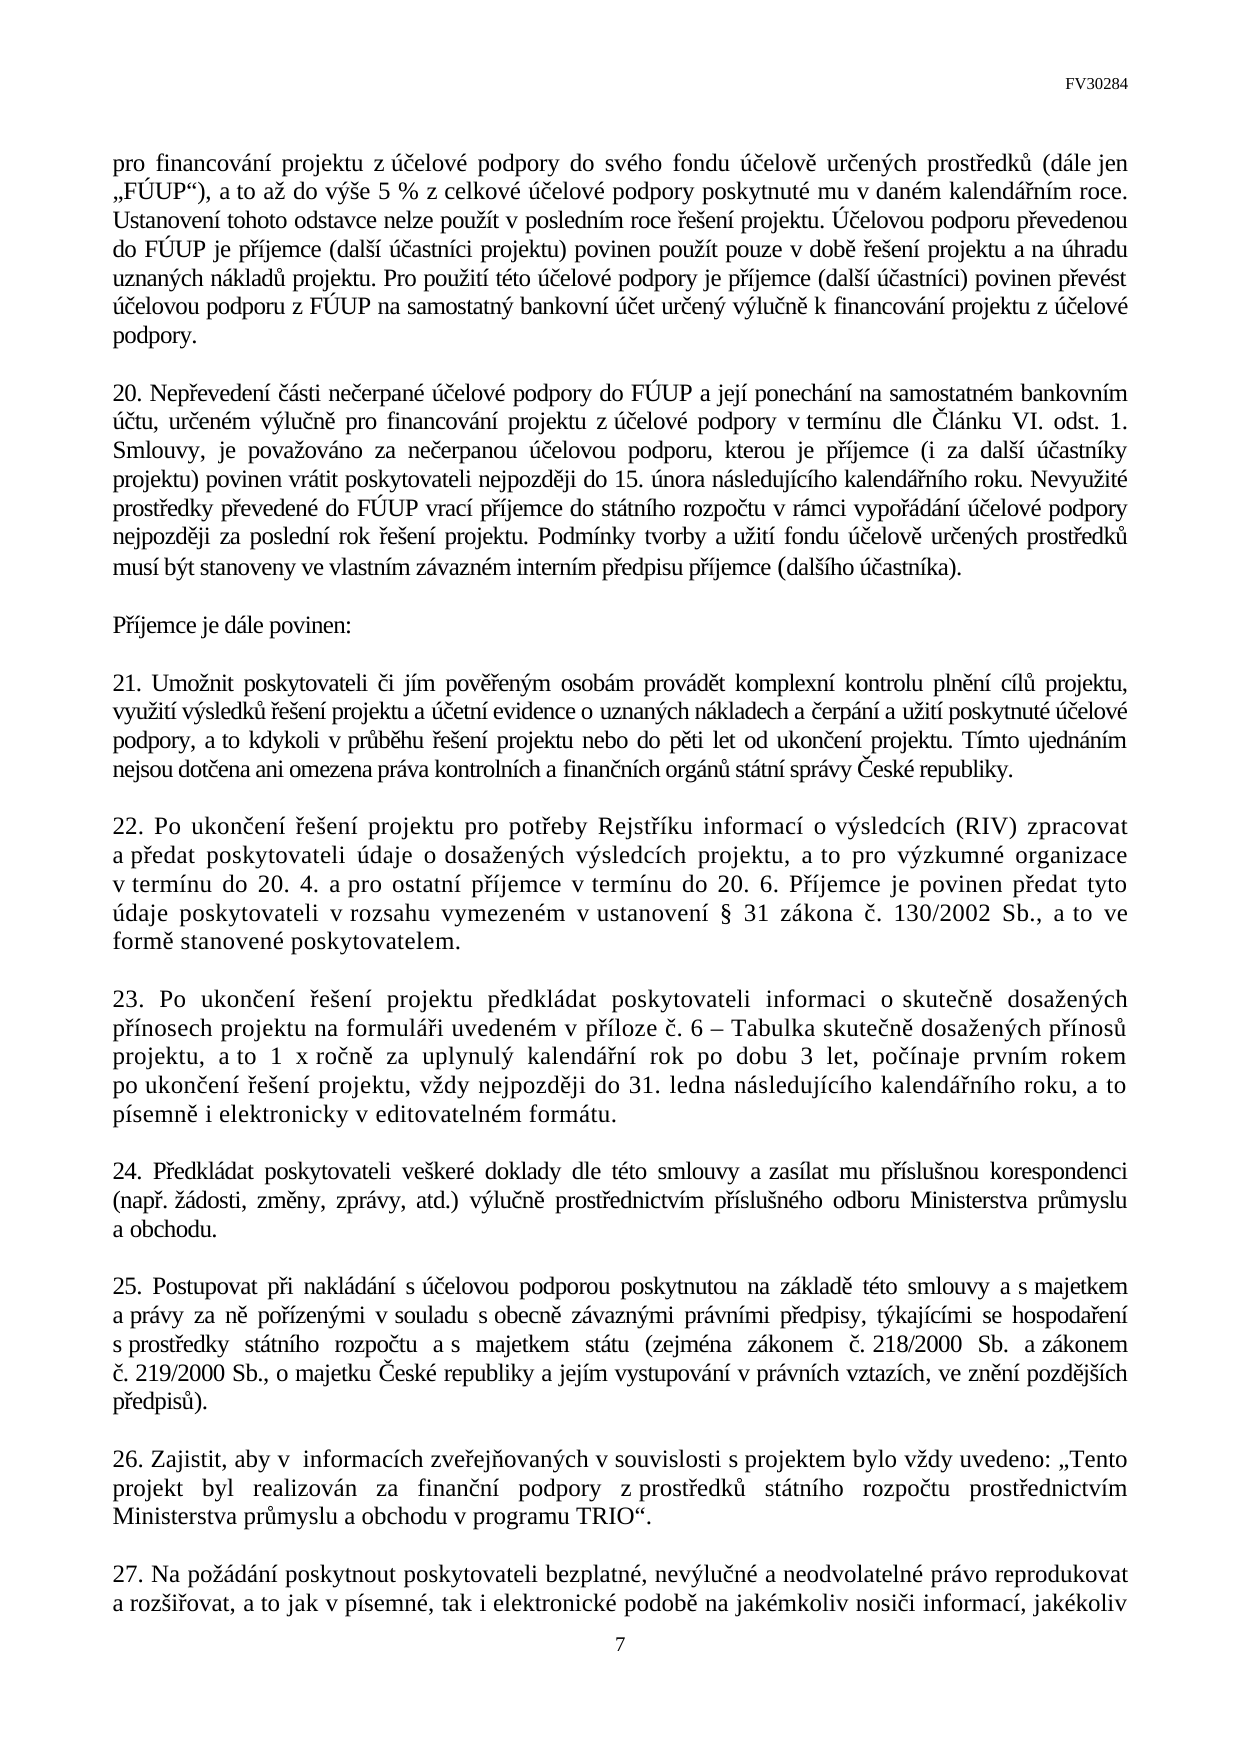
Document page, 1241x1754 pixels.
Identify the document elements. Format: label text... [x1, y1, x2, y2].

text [112, 148, 1128, 349]
text Příjemce je dále povinen: [112, 610, 1128, 639]
text 22. Po ukončení řešení projektu pro potřeby Rejstříku informací o výsledcích (RIV) zpracovat a předat poskytovateli údaje o dosažených výsledcích projektu, a to pro výzkumné organizace v termínu do 20. 4. a pro ostatní příjemce v termínu do 20. 6. Příjemce je povinen předat tyto údaje poskytovateli v rozsahu vymezeném v ustanovení § 31 zákona č. 130/2002 Sb., a to ve formě stanovené poskytovatelem. [112, 811, 1128, 955]
text 21. Umožnit poskytovateli či jím pověřeným osobám provádět komplexní kontrolu plnění cílů projektu, využití výsledků řešení projektu a účetní evidence o uznaných nákladech a čerpání a užití poskytnuté účelové podpory, a to kdykoli v průběhu řešení projektu nebo do pěti let od ukončení projektu. Tímto ujednáním nejsou dotčena ani omezena práva kontrolních a finančních orgánů státní správy České republiky. [112, 668, 1128, 783]
text 25. Postupovat při nakládání s účelovou podporou poskytnutou na základě této smlouvy a s majetkem a právy za ně pořízenými v souladu s obecně závaznými právními předpisy, týkajícími se hospodaření s prostředky státního rozpočtu a s majetkem státu (zejména zákonem č. 218/2000 Sb. a zákonem č. 219/2000 Sb., o majetku České republiky a jejím vystupování v právních vztazích, ve znění pozdějších předpisů). [112, 1271, 1128, 1415]
text 26. Zajistit, aby v informacích zveřejňovaných v souvislosti s projektem bylo vždy uvedeno: „Tento projekt byl realizován za finanční podpory z prostředků státního rozpočtu prostřednictvím Ministerstva průmyslu a obchodu v programu TRIO“. [112, 1444, 1128, 1530]
text 20. Nepřevedení části nečerpané účelové podpory do FÚUP a její ponechání na samostatném bankovním účtu, určeném výlučně pro financování projektu z účelové podpory v termínu dle Článku VI. odst. 1. Smlouvy, je považováno za nečerpanou účelovou podporu, kterou je příjemce (i za další účastníky projektu) povinen vrátit poskytovateli nejpozději do 15. února následujícího kalendářního roku. Nevyužité prostředky převedené do FÚUP vrací příjemce do státního rozpočtu v rámci vypořádání účelové podpory nejpozději za poslední rok řešení projektu. Podmínky tvorby a užití fondu účelově určených prostředků musí být stanoveny ve vlastním závazném interním předpisu příjemce (dalšího účastníka). [112, 378, 1128, 581]
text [112, 1559, 1128, 1616]
text 24. Předkládat poskytovateli veškeré doklady dle této smlouvy a zasílat mu příslušnou korespondenci (např. žádosti, změny, zprávy, atd.) výlučně prostřednictvím příslušného odboru Ministerstva průmyslu a obchodu. [112, 1156, 1128, 1243]
text 23. Po ukončení řešení projektu předkládat poskytovateli informaci o skutečně dosažených přínosech projektu na formuláři uvedeném v příloze č. 6 – Tabulka skutečně dosažených přínosů projektu, a to 1 x ročně za uplynulý kalendářní rok po dobu 3 let, počínaje prvním rokem po ukončení řešení projektu, vždy nejpozději do 31. ledna následujícího kalendářního roku, a to písemně i elektronicky v editovatelném formátu. [112, 984, 1128, 1128]
